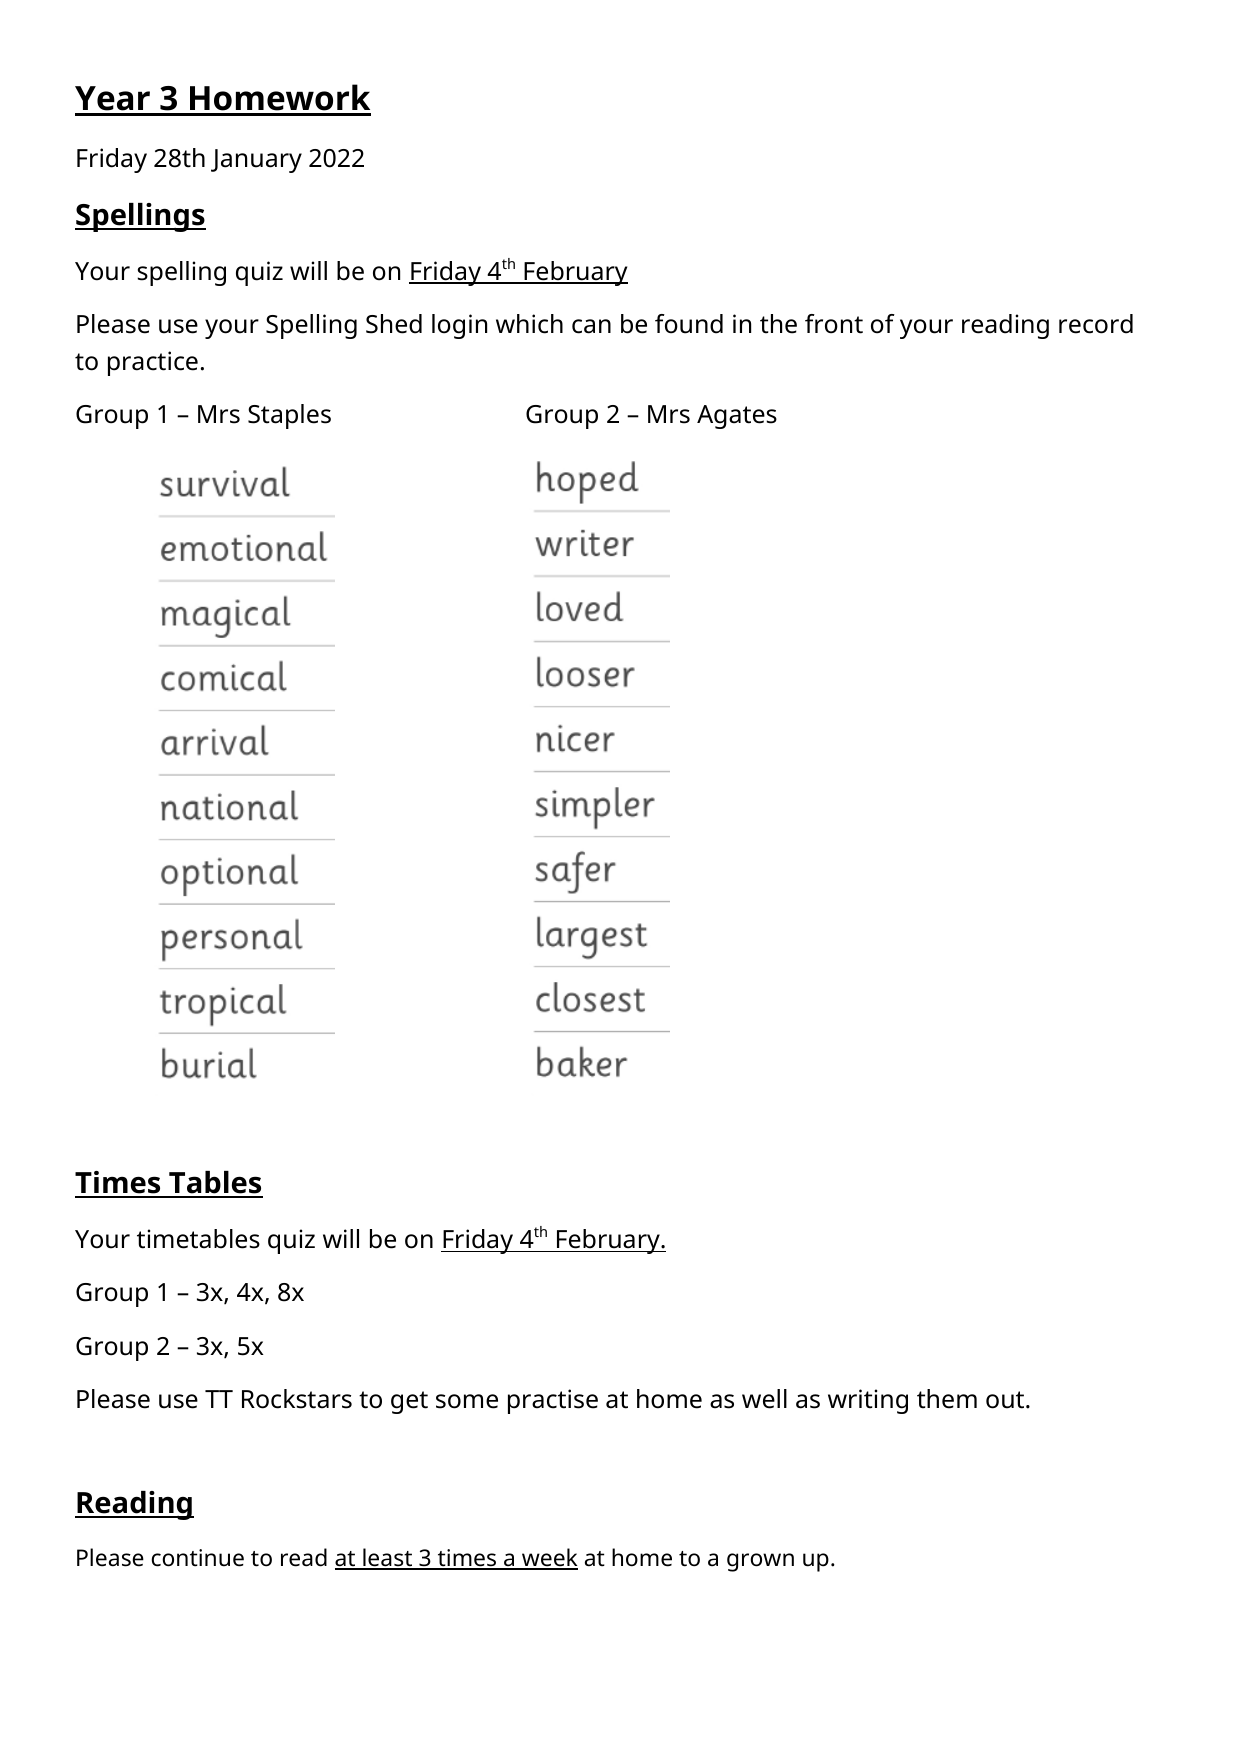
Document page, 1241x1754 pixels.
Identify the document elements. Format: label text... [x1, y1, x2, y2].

picture [150, 463, 335, 1096]
text Your timetables quiz will be on Friday 4th February. [75, 1222, 1165, 1256]
text Reading [75, 1482, 1165, 1522]
text Please use TT Rockstars to get some practise at home as well as writing them out. [75, 1382, 1165, 1416]
text Group 1 – 3x, 4x, 8x [75, 1275, 1165, 1309]
text Year 3 Homework [75, 75, 1165, 120]
text Your spelling quiz will be on Friday 4th February [75, 253, 1165, 288]
picture [525, 450, 670, 1096]
text Friday 28th January 2022 [75, 141, 1165, 175]
text Please continue to read at least 3 times a week at home to a grown up. [75, 1542, 1165, 1573]
text Times Tables [75, 1162, 1165, 1202]
text Group 1 – Mrs Staples Group 2 – Mrs Agates [75, 397, 1165, 431]
text Group 2 – 3x, 5x [75, 1328, 1165, 1363]
text Spellings [75, 194, 1165, 234]
text Please use your Spelling Shed login which can be found in the front of your reading record to practice. [75, 307, 1165, 378]
